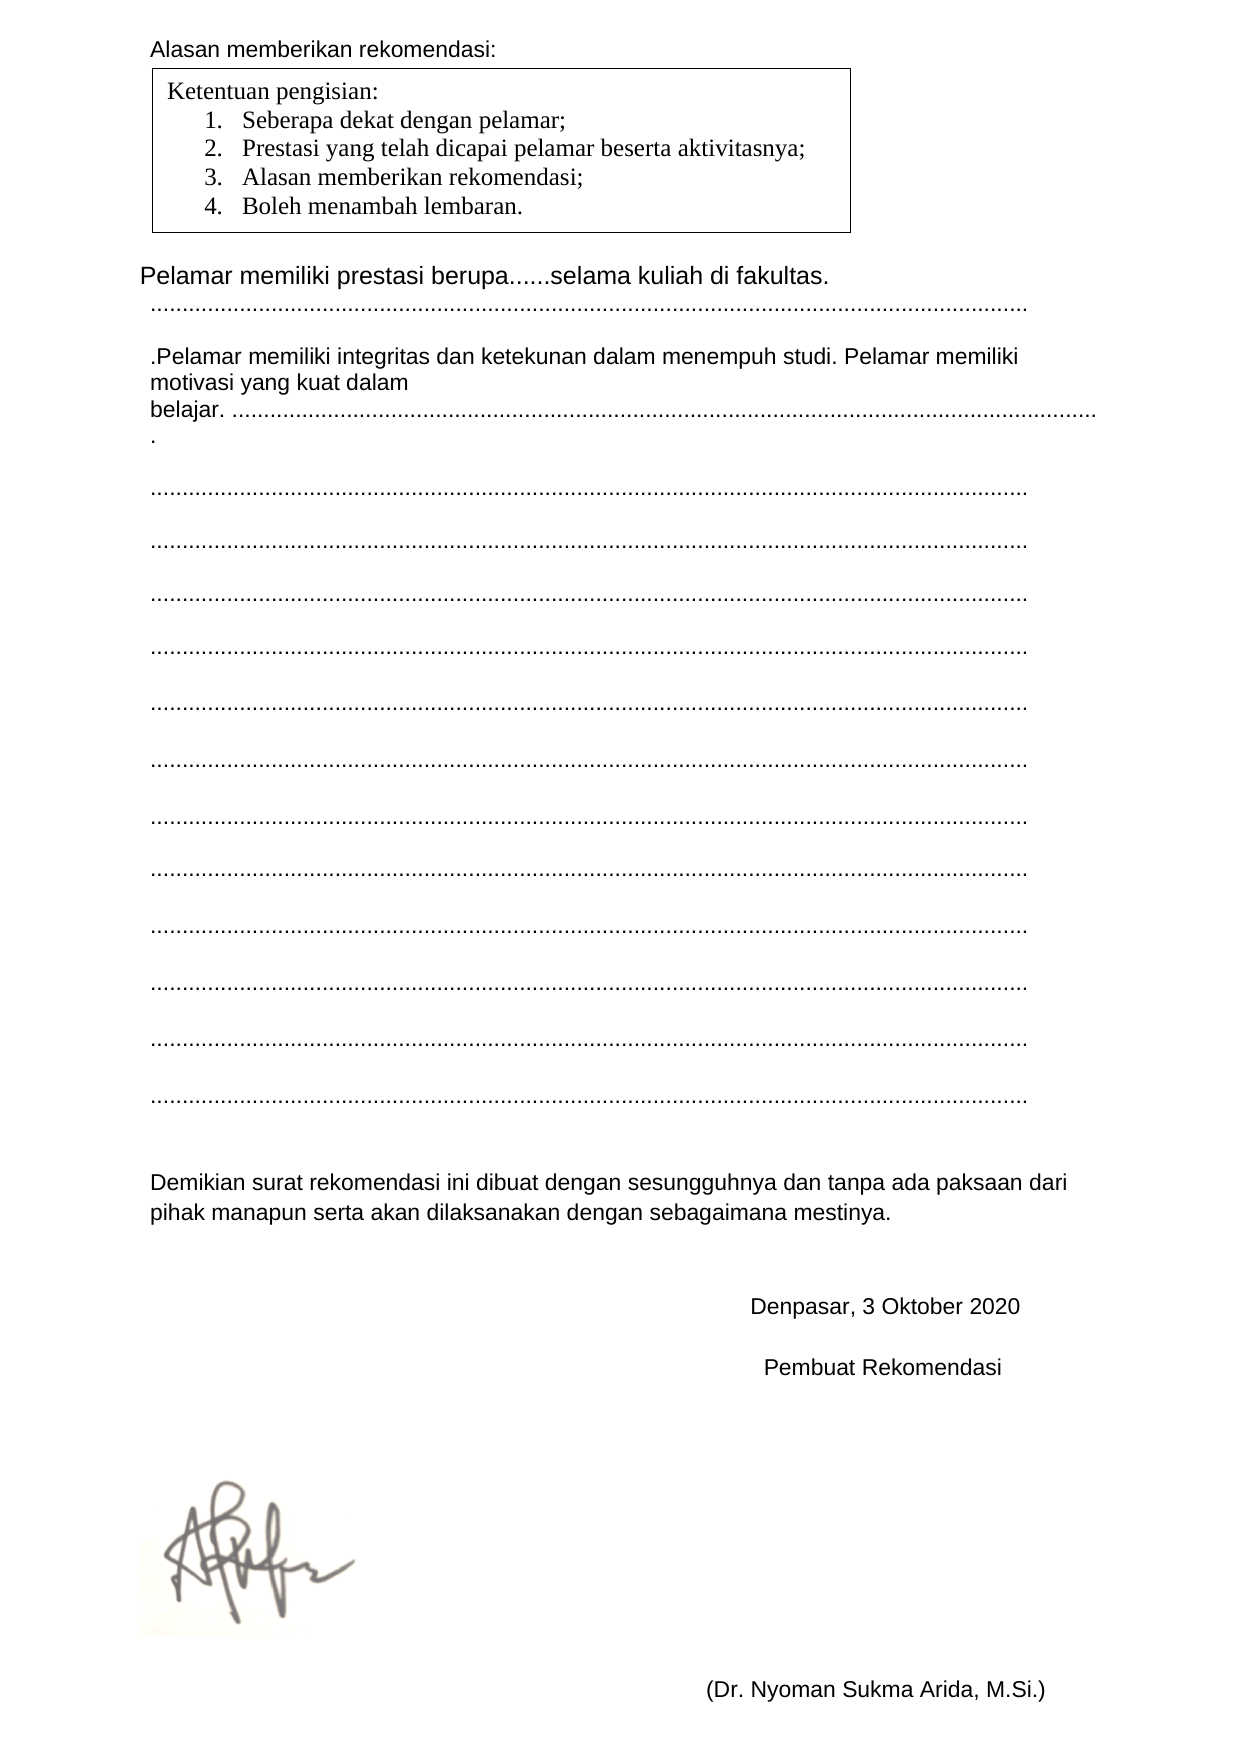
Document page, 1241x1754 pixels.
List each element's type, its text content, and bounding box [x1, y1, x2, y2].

text (Dr. Nyoman Sukma Arida, M.Si.) [139, 1676, 1051, 1703]
text .......................................................................................................................................... [150, 968, 1103, 995]
text .......................................................................................................................................... [150, 689, 1103, 716]
list Alasan memberikan rekomendasi: [150, 36, 1103, 62]
text .......................................................................................................................................... [150, 633, 1103, 659]
text .......................................................................................................................................... [150, 912, 1103, 938]
text Demikian surat rekomendasi ini dibuat dengan sesungguhnya dan tanpa ada paksaan dari pihak manapun serta akan dilaksanakan dengan sebagaimana mestinya. [150, 1169, 1103, 1225]
text .......................................................................................................................................... [150, 1082, 1103, 1108]
text .......................................................................................................................................... [150, 580, 1103, 606]
text .......................................................................................................................................... [150, 527, 1103, 553]
text .......................................................................................................................................... [150, 474, 1103, 501]
text .......................................................................................................................................... [150, 746, 1103, 772]
text .......................................................................................................................................... [150, 1025, 1103, 1051]
text .......................................................................................................................................... [150, 855, 1103, 881]
text .......................................................................................................................................... [150, 803, 1103, 829]
text Pembuat Rekomendasi [714, 1354, 1051, 1380]
text Denpasar, 3 Oktober 2020 [750, 1293, 1103, 1319]
text Pelamar memiliki prestasi berupa......selama kuliah di fakultas. [139, 261, 1103, 290]
text .Pelamar memiliki integritas dan ketekunan dalam menempuh studi. Pelamar memiliki motivasi yang kuat dalam belajar. ......................................................................................................................................... [150, 343, 1103, 448]
text .......................................................................................................................................... [150, 290, 1103, 316]
